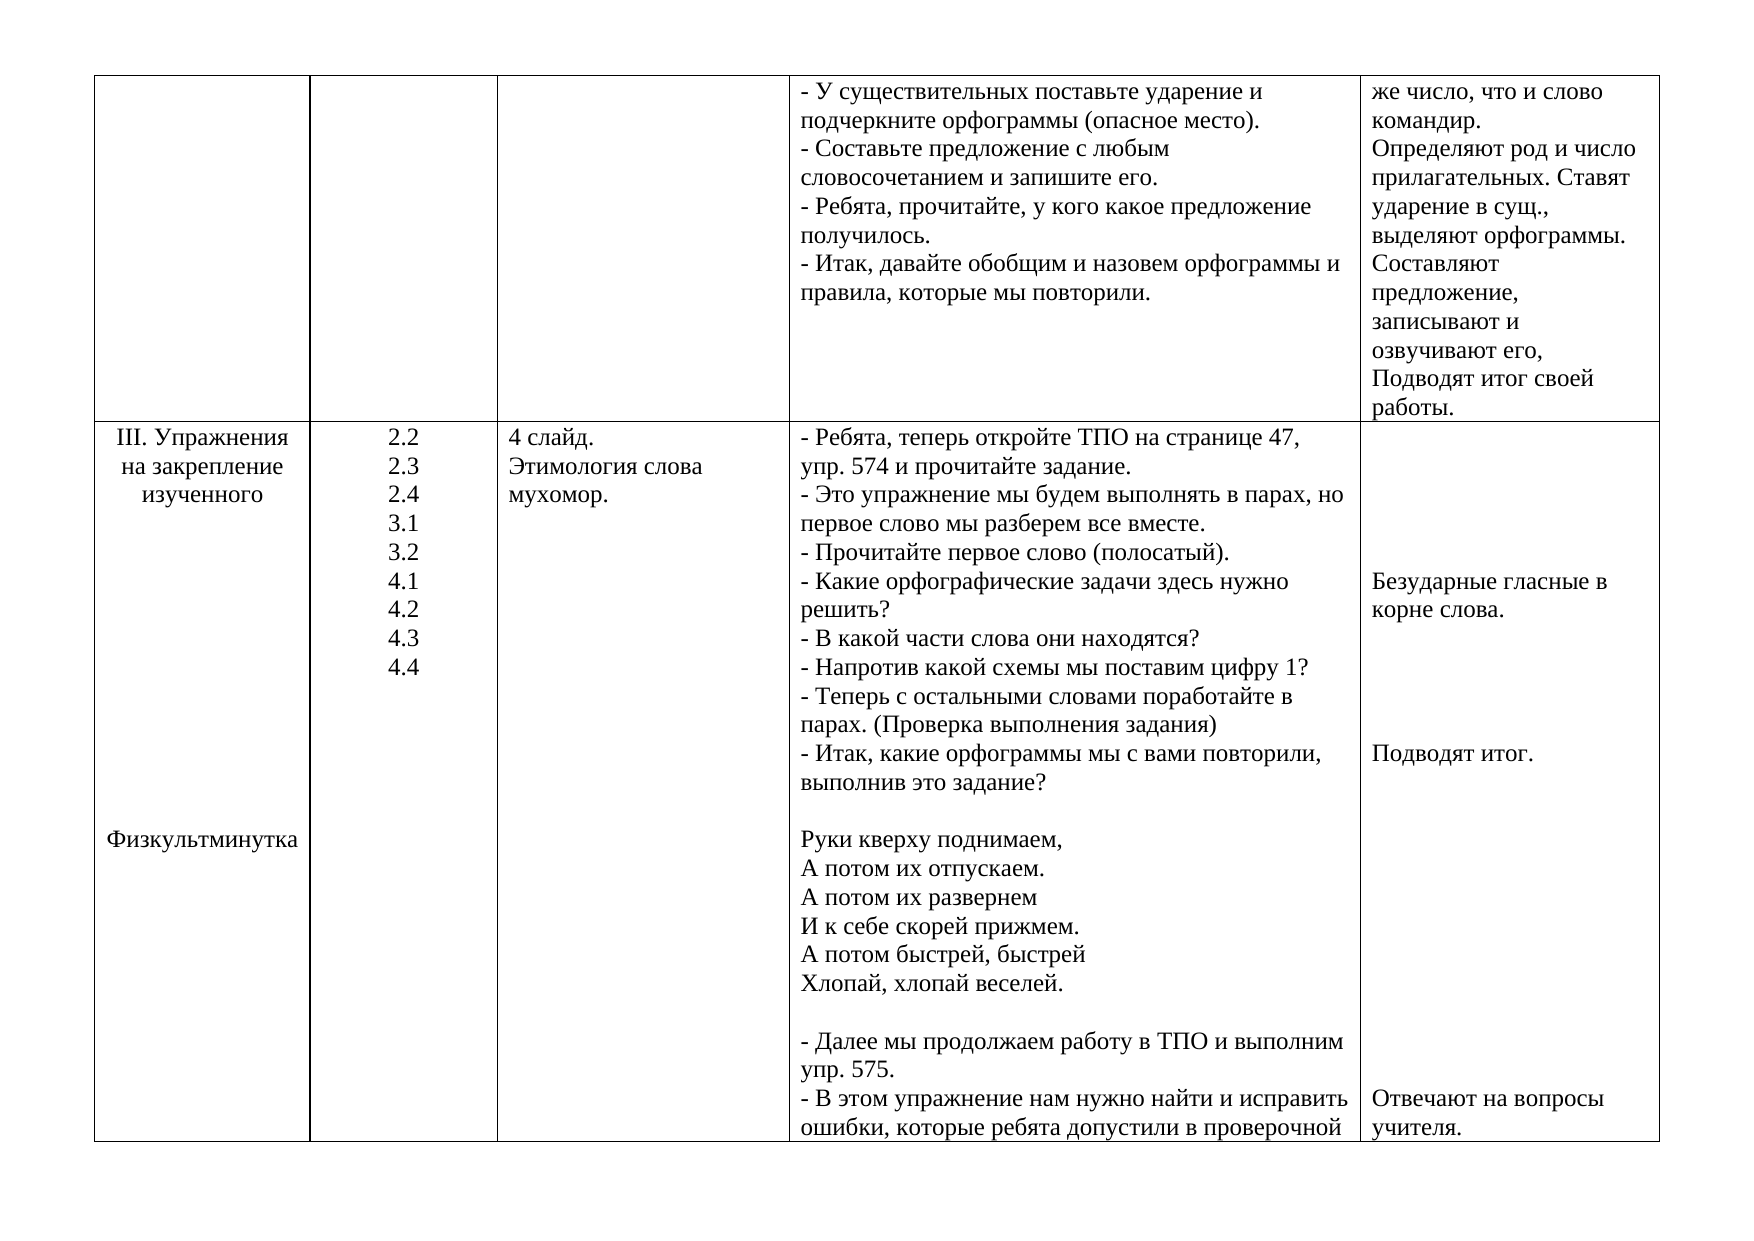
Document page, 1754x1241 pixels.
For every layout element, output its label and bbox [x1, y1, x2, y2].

table_cell [1361, 422, 1659, 1141]
table_cell [95, 76, 309, 421]
table_cell [311, 422, 497, 1141]
table_cell [311, 76, 497, 421]
table_cell [1361, 76, 1659, 421]
table_cell [95, 422, 309, 1141]
table_cell [498, 76, 789, 421]
table_cell [790, 76, 1360, 421]
table_cell [498, 422, 789, 1141]
table_cell [790, 422, 1360, 1141]
